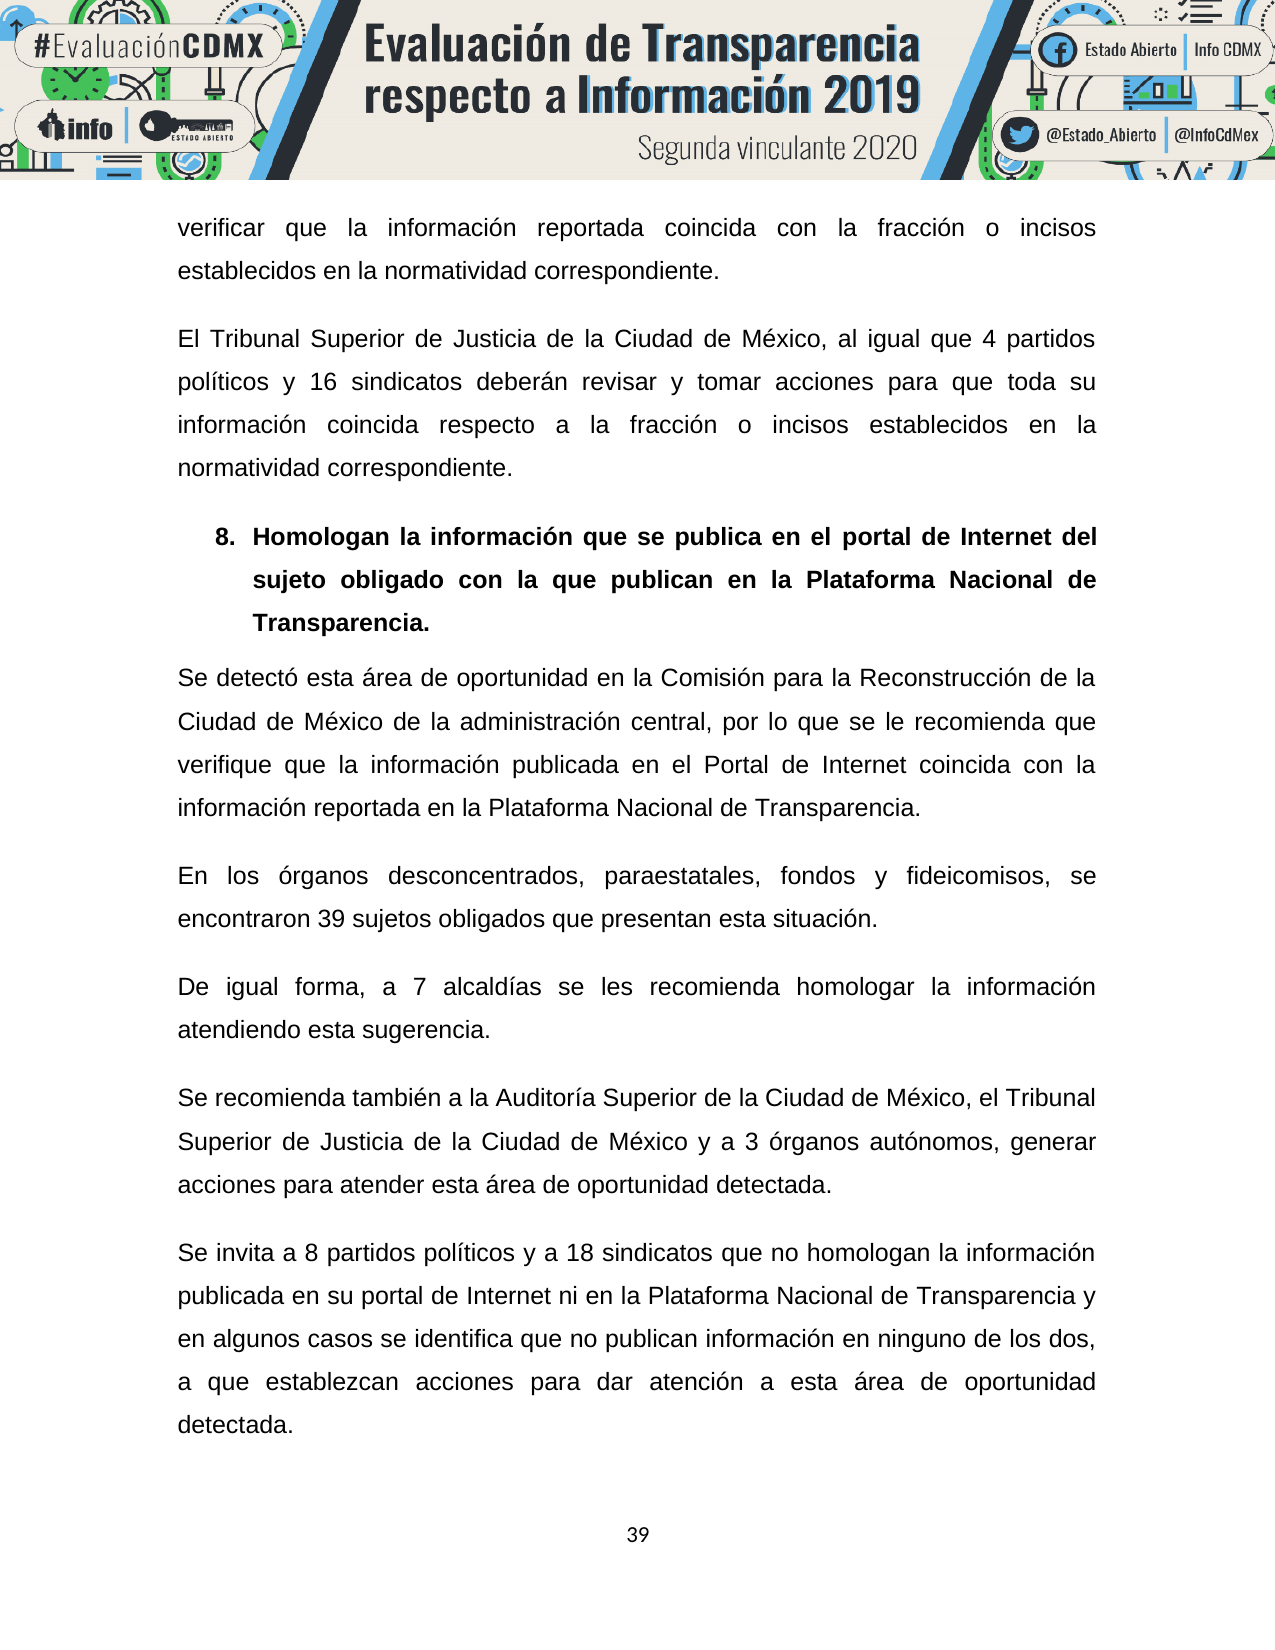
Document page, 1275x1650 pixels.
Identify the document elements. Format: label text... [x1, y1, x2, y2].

text De igual forma, a 7 alcaldías se les recomienda homologar la información atendiendo esta sugerencia. [177, 972, 1098, 1044]
text En los órganos desconcentrados, paraestatales, fondos y fideicomisos, se encontraron 39 sujetos obligados que presentan esta situación. [177, 861, 1098, 933]
list Homologan la información que se publica en el portal de Internet del sujeto obligado con la que publican en la Plataforma Nacional de Transparencia. [215, 522, 1098, 637]
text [177, 148, 1098, 285]
text Se detectó esta área de oportunidad en la Comisión para la Reconstrucción de la Ciudad de México de la administración central, por lo que se le recomienda que verifique que la información publicada en el Portal de Internet coincida con la información reportada en la Plataforma Nacional de Transparencia. [177, 663, 1098, 822]
picture [0, 0, 1275, 180]
text El Tribunal Superior de Justicia de la Ciudad de México, al igual que 4 partidos políticos y 16 sindicatos deberán revisar y tomar acciones para que toda su información coincida respecto a la fracción o incisos establecidos en la normatividad correspondiente. [177, 324, 1098, 482]
text Se recomienda también a la Auditoría Superior de la Ciudad de México, el Tribunal Superior de Justicia de la Ciudad de México y a 3 órganos autónomos, generar acciones para atender esta área de oportunidad detectada. [177, 1083, 1098, 1198]
text Se invita a 8 partidos políticos y a 18 sindicatos que no homologan la información publicada en su portal de Internet ni en la Plataforma Nacional de Transparencia y en algunos casos se identifica que no publican información en ninguno de los dos, a que establezcan acciones para dar atención a esta área de oportunidad detectada. [177, 1238, 1098, 1439]
